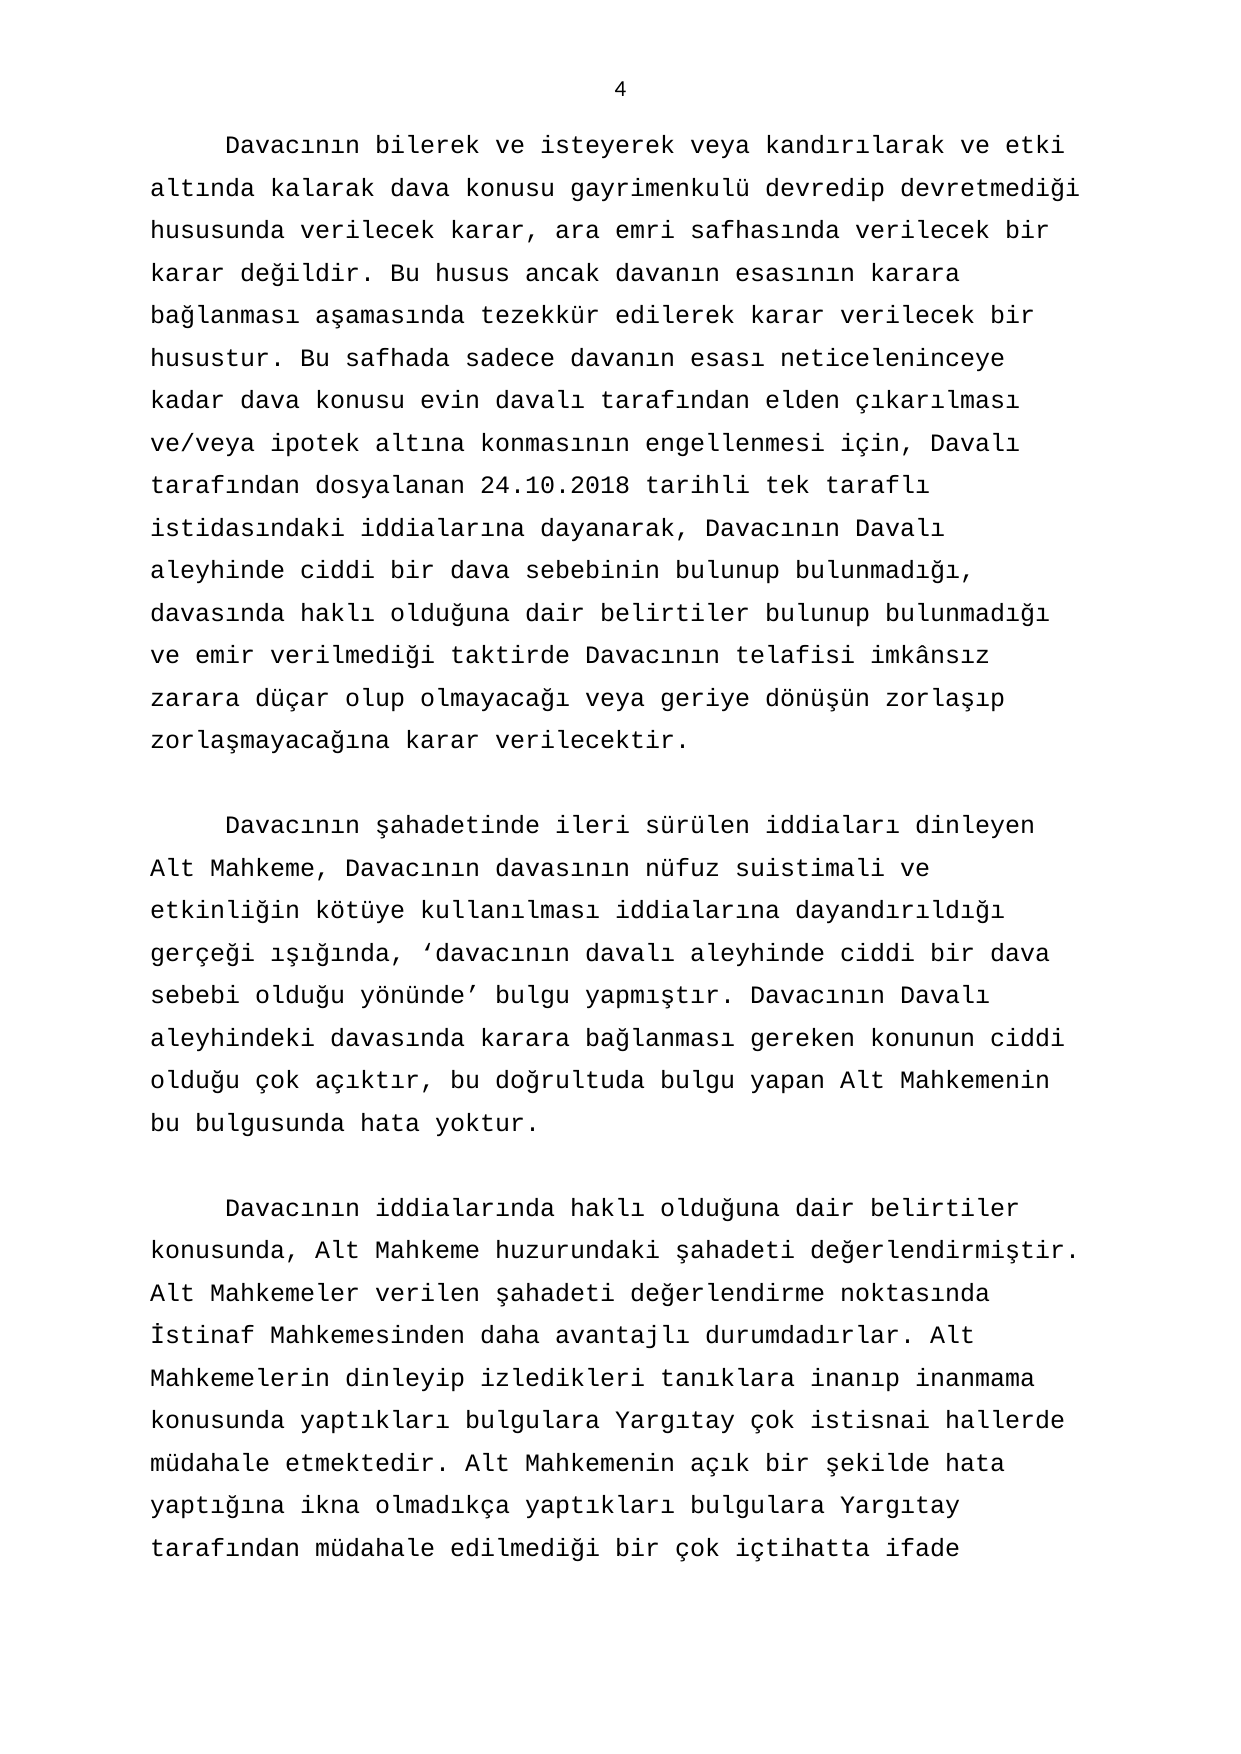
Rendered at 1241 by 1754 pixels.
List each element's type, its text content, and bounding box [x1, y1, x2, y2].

text Davacının bilerek ve isteyerek veya kandırılarak ve etki altında kalarak dava konusu gayrimenkulü devredip devretmediği hususunda verilecek karar, ara emri safhasında verilecek bir karar değildir. Bu husus ancak davanın esasının karara bağlanması aşamasında tezekkür edilerek karar verilecek bir husustur. Bu safhada sadece davanın esası neticeleninceye kadar dava konusu evin davalı tarafından elden çıkarılması ve/veya ipotek altına konmasının engellenmesi için, Davalı tarafından dosyalanan 24.10.2018 tarihli tek taraflı istidasındaki iddialarına dayanarak, Davacının Davalı aleyhinde ciddi bir dava sebebinin bulunup bulunmadığı, davasında haklı olduğuna dair belirtiler bulunup bulunmadığı ve emir verilmediği taktirde Davacının telafisi imkânsız zarara düçar olup olmayacağı veya geriye dönüşün zorlaşıp zorlaşmayacağına karar verilecektir. [150, 133, 1090, 756]
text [150, 1195, 1090, 1564]
text Davacının şahadetinde ileri sürülen iddiaları dinleyen Alt Mahkeme, Davacının davasının nüfuz suistimali ve etkinliğin kötüye kullanılması iddialarına dayandırıldığı gerçeği ışığında, ‘davacının davalı aleyhinde ciddi bir dava sebebi olduğu yönünde’ bulgu yapmıştır. Davacının Davalı aleyhindeki davasında karara bağlanması gereken konunun ciddi olduğu çok açıktır, bu doğrultuda bulgu yapan Alt Mahkemenin bu bulgusunda hata yoktur. [150, 813, 1090, 1139]
